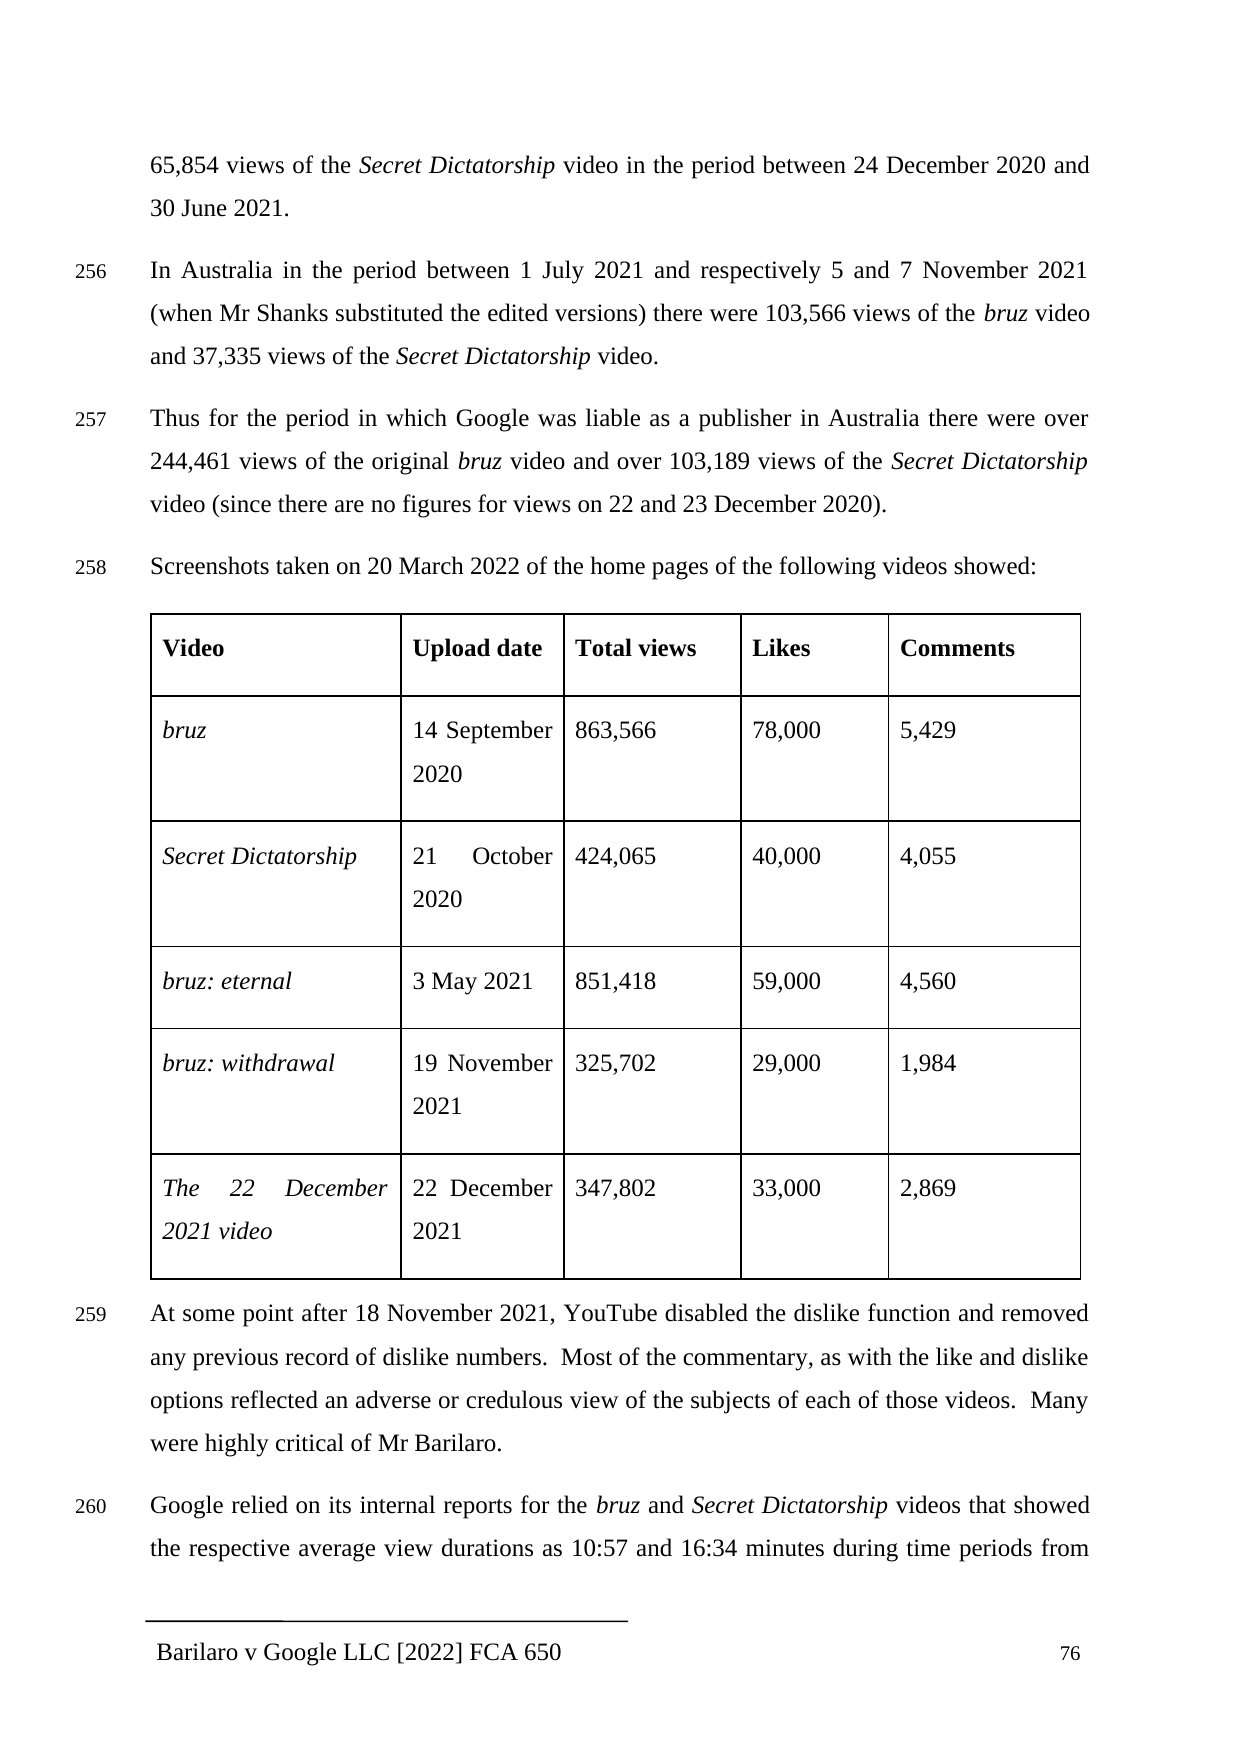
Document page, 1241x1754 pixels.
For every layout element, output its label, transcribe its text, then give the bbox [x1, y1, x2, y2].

table_cell 424,065 [565, 822, 740, 946]
table_cell 33,000 [742, 1155, 888, 1278]
table_cell 22 December 2021 [402, 1155, 563, 1278]
table_header Video [152, 615, 400, 695]
table_cell 4,055 [889, 822, 1080, 946]
table_header Total views [565, 615, 740, 695]
table_cell bruz: withdrawal [152, 1029, 400, 1153]
table_cell 14 September 2020 [402, 697, 563, 820]
table_cell Secret Dictatorship [152, 822, 400, 946]
text At some point after 18 November 2021, YouTube disabled the dislike function and removed any previous record of dislike numbers. Most of the commentary, as with the like and dislike options reflected an adverse or credulous view of the subjects of each of those videos. Many were highly critical of Mr Barilaro. [75, 1298, 1090, 1457]
table_header Likes [742, 615, 888, 695]
table_cell bruz: eternal [152, 947, 400, 1028]
table_cell 59,000 [742, 947, 888, 1028]
table_cell bruz [152, 697, 400, 820]
table_cell 863,566 [565, 697, 740, 820]
table_cell 78,000 [742, 697, 888, 820]
table_cell 21 October 2020 [402, 822, 563, 946]
table_cell 19 November 2021 [402, 1029, 563, 1153]
table_cell 40,000 [742, 822, 888, 946]
table_cell 3 May 2021 [402, 947, 563, 1028]
table_header Comments [889, 615, 1080, 695]
table_cell 851,418 [565, 947, 740, 1028]
text Screenshots taken on 20 March 2022 of the home pages of the following videos showed: [75, 551, 1090, 580]
table_cell 4,560 [889, 947, 1080, 1028]
table_cell 29,000 [742, 1029, 888, 1153]
text Thus for the period in which Google was liable as a publisher in Australia there were over 244,461 views of the original bruz video and over 103,189 views of the Secret Dictatorship video (since there are no figures for views on 22 and 23 December 2020). [75, 403, 1090, 518]
table_cell 5,429 [889, 697, 1080, 820]
table_cell 1,984 [889, 1029, 1080, 1153]
table_cell 2,869 [889, 1155, 1080, 1278]
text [75, 150, 1090, 222]
table_cell 325,702 [565, 1029, 740, 1153]
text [75, 1490, 1090, 1562]
table_cell The 22 December 2021 video [152, 1155, 400, 1278]
table_cell 347,802 [565, 1155, 740, 1278]
text In Australia in the period between 1 July 2021 and respectively 5 and 7 November 2021 (when Mr Shanks substituted the edited versions) there were 103,566 views of the bruz video and 37,335 views of the Secret Dictatorship video. [75, 255, 1090, 370]
table_header Upload date [402, 615, 563, 695]
